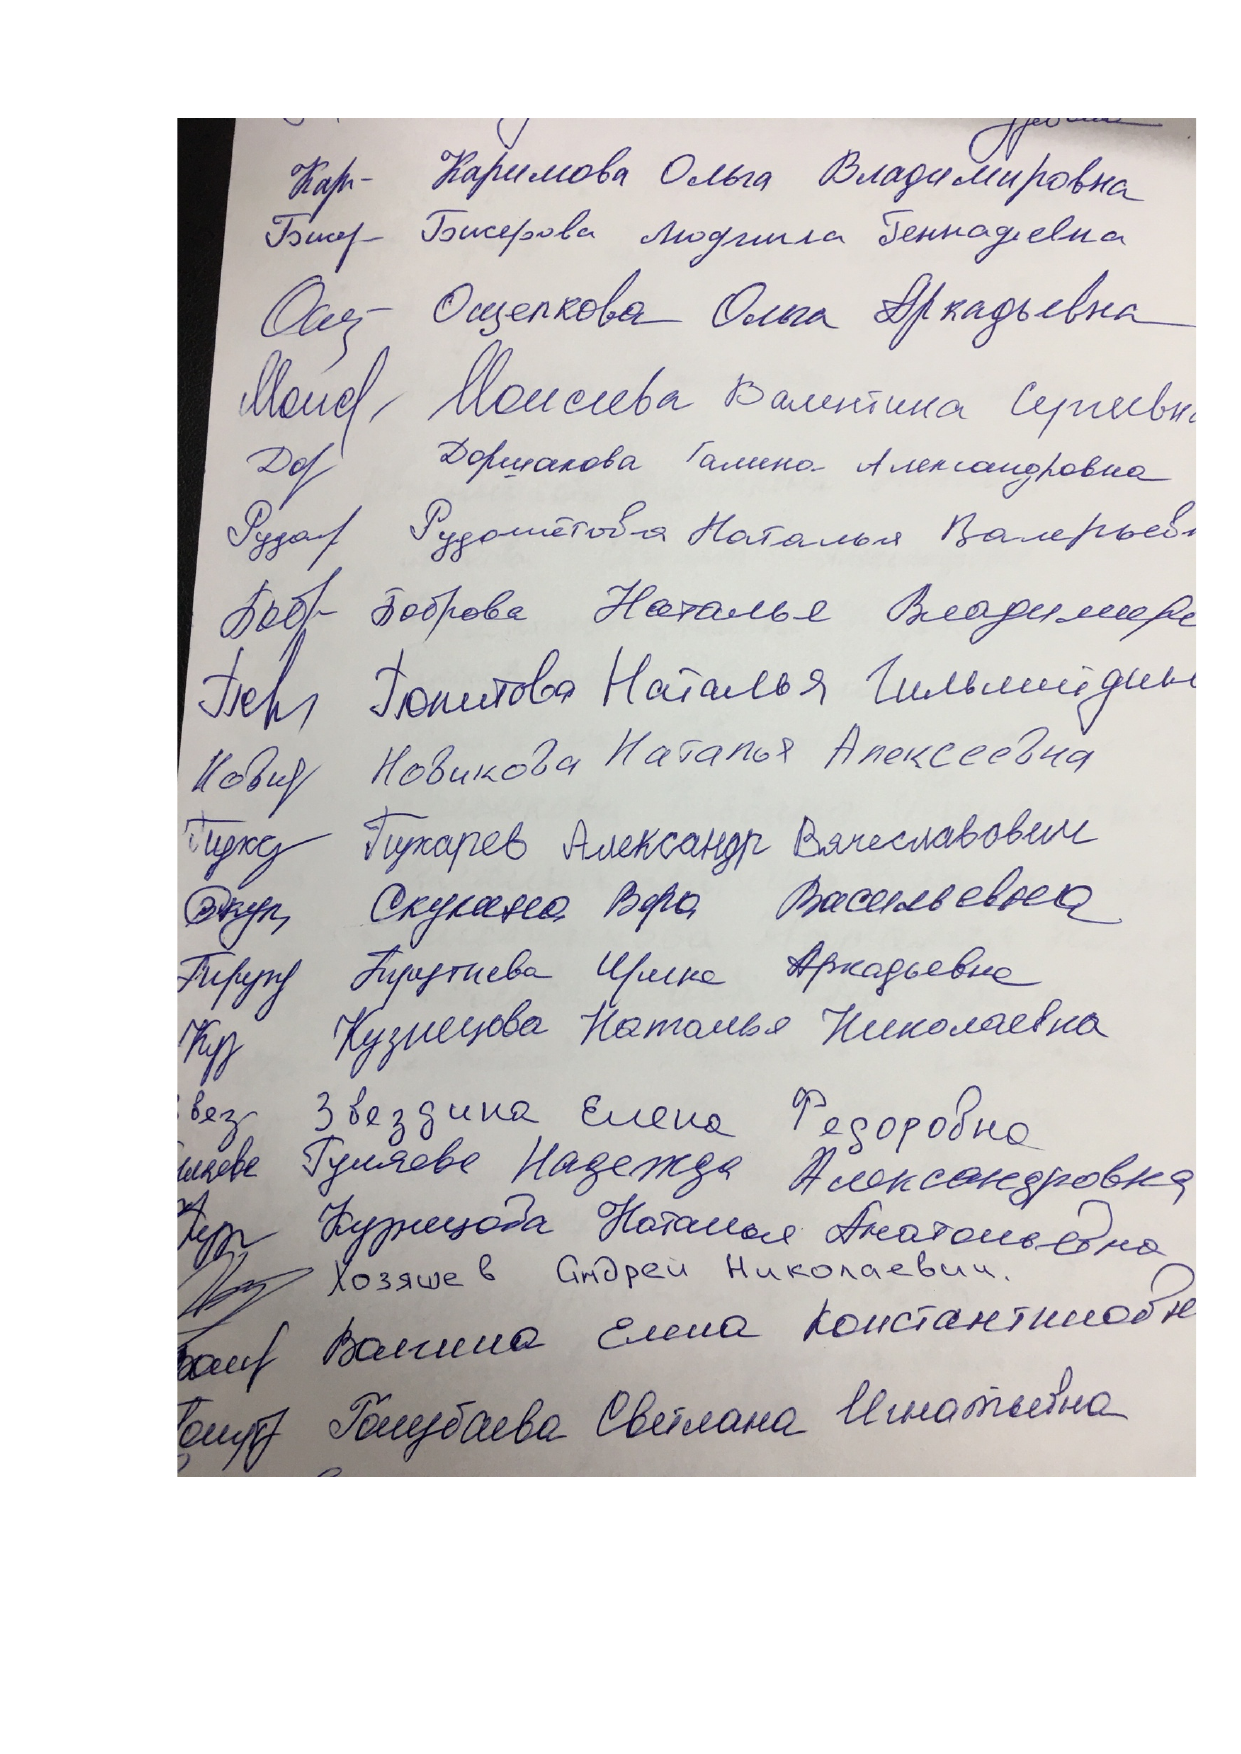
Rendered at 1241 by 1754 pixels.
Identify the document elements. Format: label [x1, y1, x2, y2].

picture [177, 118, 1197, 1477]
